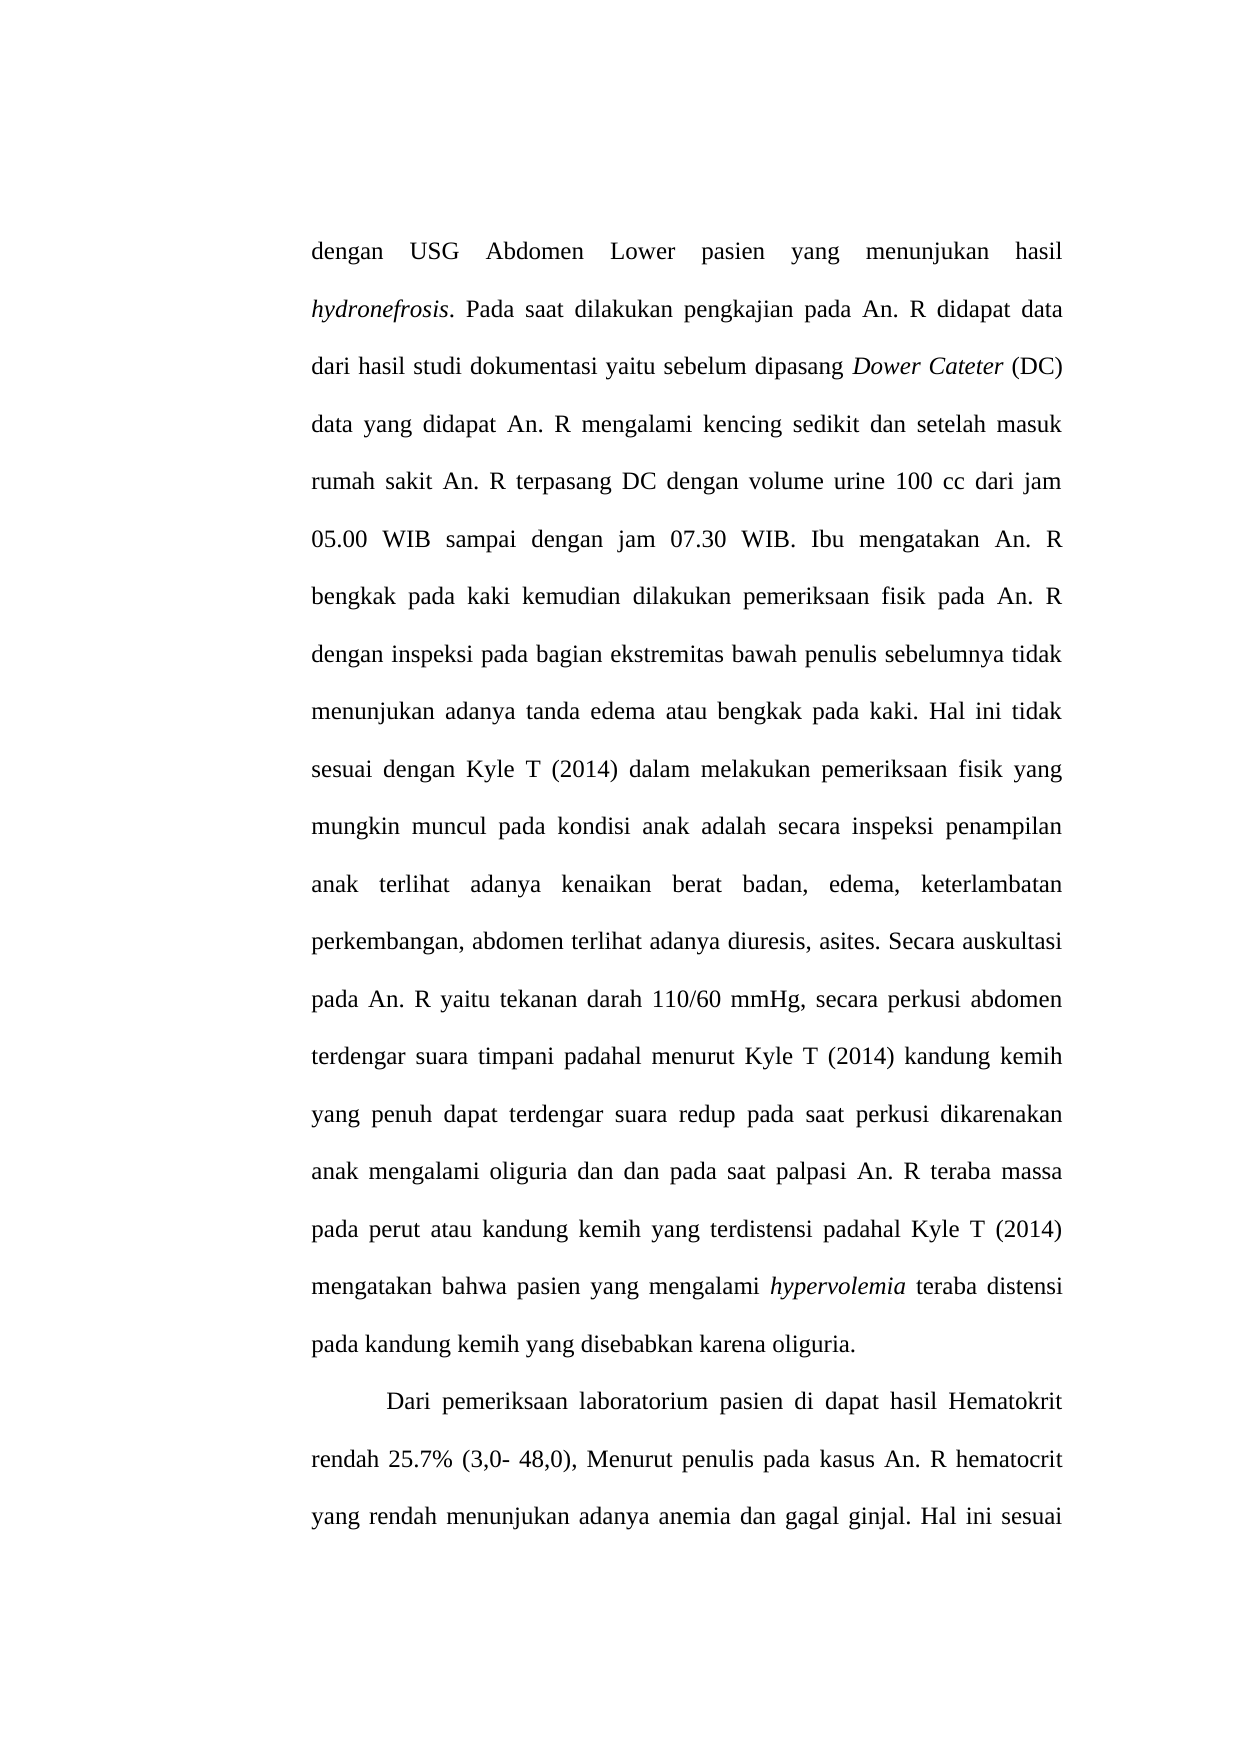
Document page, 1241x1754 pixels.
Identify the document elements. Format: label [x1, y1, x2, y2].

list [311, 1386, 1063, 1530]
list [311, 236, 1063, 1357]
